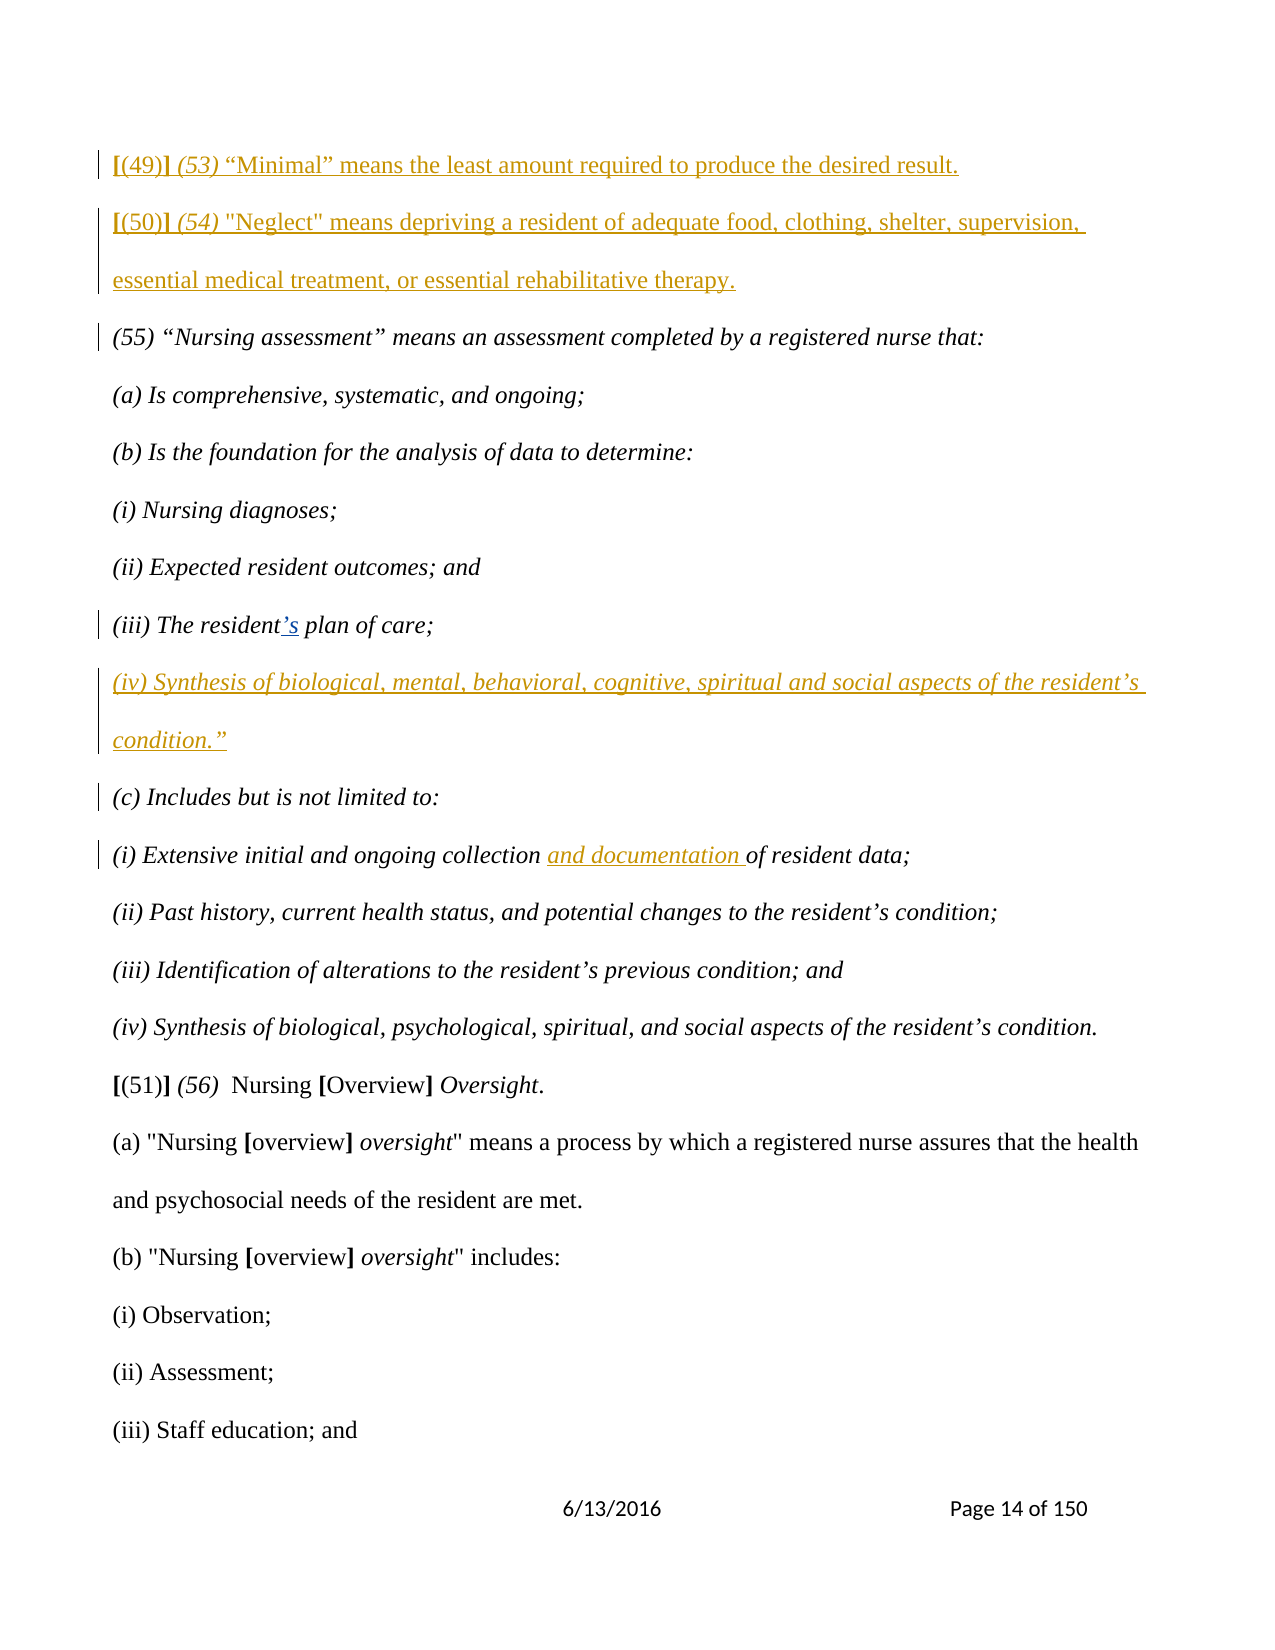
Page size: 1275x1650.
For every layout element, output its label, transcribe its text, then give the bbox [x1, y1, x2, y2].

text (b) "Nursing [overview] oversight" includes: [112, 1242, 1162, 1271]
text (i) Observation; [112, 1300, 1162, 1329]
text (i) Nursing diagnoses; [112, 495, 1162, 524]
text (ii) Expected resident outcomes; and [112, 552, 1162, 581]
text (c) Includes but is not limited to: [112, 782, 1162, 811]
text (55) “Nursing assessment” means an assessment completed by a registered nurse that: [112, 322, 1162, 351]
text (iii) Staff education; and [112, 1415, 1162, 1444]
text [(51)] (56) Nursing [Overview] Oversight. [112, 1070, 1162, 1099]
text (a) Is comprehensive, systematic, and ongoing; [112, 380, 1162, 409]
text (i) Extensive initial and ongoing collection of resident data; [112, 840, 1162, 869]
text (iii) The resident plan of care; [112, 610, 1162, 639]
text (a) "Nursing [overview] oversight" means a process by which a registered nurse assures that the health and psychosocial needs of the resident are met. [112, 1127, 1162, 1214]
text (b) Is the foundation for the analysis of data to determine: [112, 437, 1162, 466]
text (iv) Synthesis of biological, psychological, spiritual, and social aspects of the resident’s condition. [112, 1012, 1162, 1041]
text (ii) Past history, current health status, and potential changes to the resident’s condition; [112, 897, 1162, 926]
text (iii) Identification of alterations to the resident’s previous condition; and [112, 955, 1162, 984]
text (ii) Assessment; [112, 1357, 1162, 1386]
